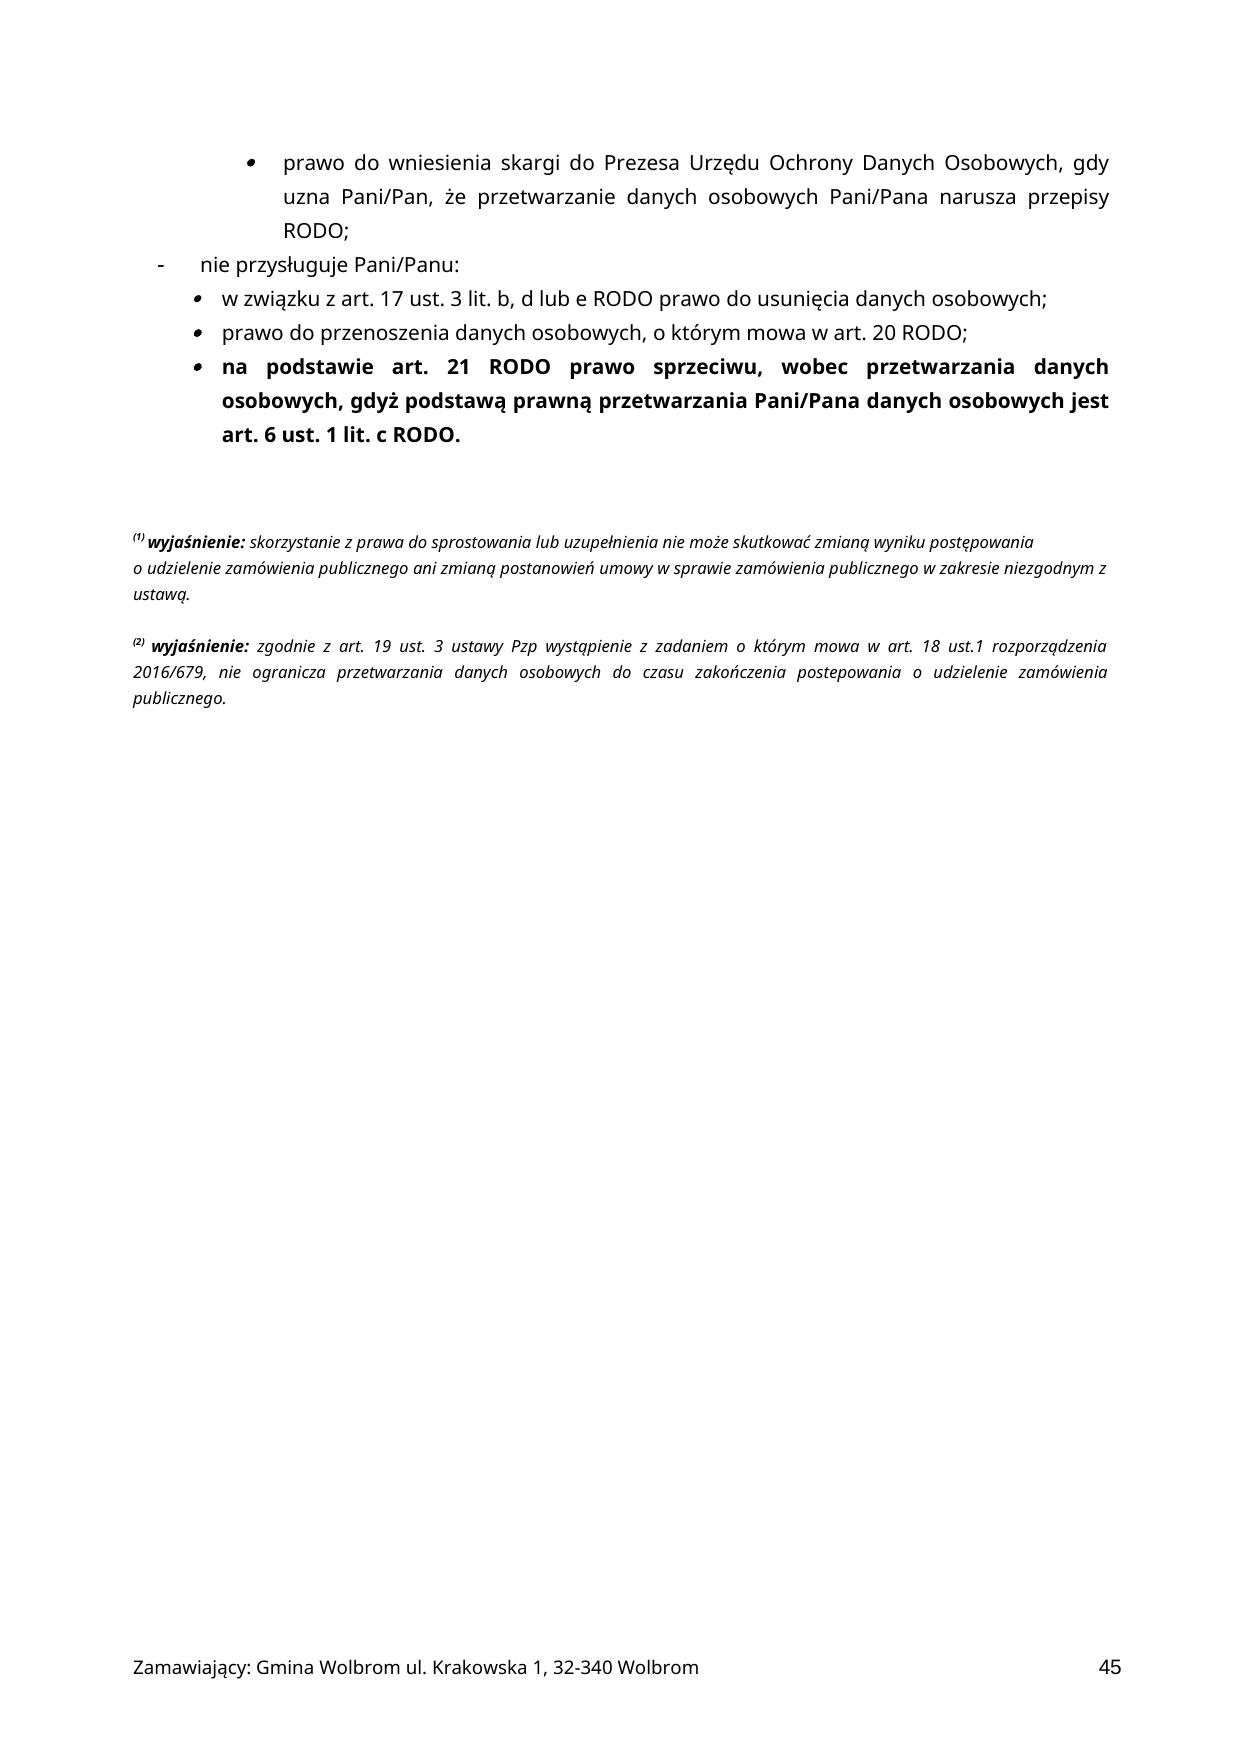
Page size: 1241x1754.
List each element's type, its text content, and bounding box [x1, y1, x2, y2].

list w związku z art. 17 ust. 3 lit. b, d lub e RODO prawo do usunięcia danych osobowych; [192, 284, 1110, 312]
list prawo do przenoszenia danych osobowych, o którym mowa w art. 20 RODO; [192, 318, 1110, 346]
list na podstawie art. 21 RODO prawo sprzeciwu, wobec przetwarzania danych osobowych, gdyż podstawą prawną przetwarzania Pani/Pana danych osobowych jest art. 6 ust. 1 lit. c RODO. [192, 352, 1110, 449]
list prawo do wniesienia skargi do Prezesa Urzędu Ochrony Danych Osobowych, gdy uzna Pani/Pan, że przetwarzanie danych osobowych Pani/Pana narusza przepisy RODO; [245, 148, 1110, 244]
list nie przysługuje Pani/Panu: [156, 250, 1110, 278]
text (2) wyjaśnienie: zgodnie z art. 19 ust. 3 ustawy Pzp wystąpienie z zadaniem o którym mowa w art. 18 ust.1 rozporządzenia 2016/679, nie ogranicza przetwarzania danych osobowych do czasu zakończenia postepowania o udzielenie zamówienia publicznego. [133, 635, 1110, 710]
text (1) wyjaśnienie: skorzystanie z prawa do sprostowania lub uzupełnienia nie może skutkować zmianą wyniku postępowania o udzielenie zamówienia publicznego ani zmianą postanowień umowy w sprawie zamówienia publicznego w zakresie niezgodnym z ustawą. [133, 531, 1110, 606]
